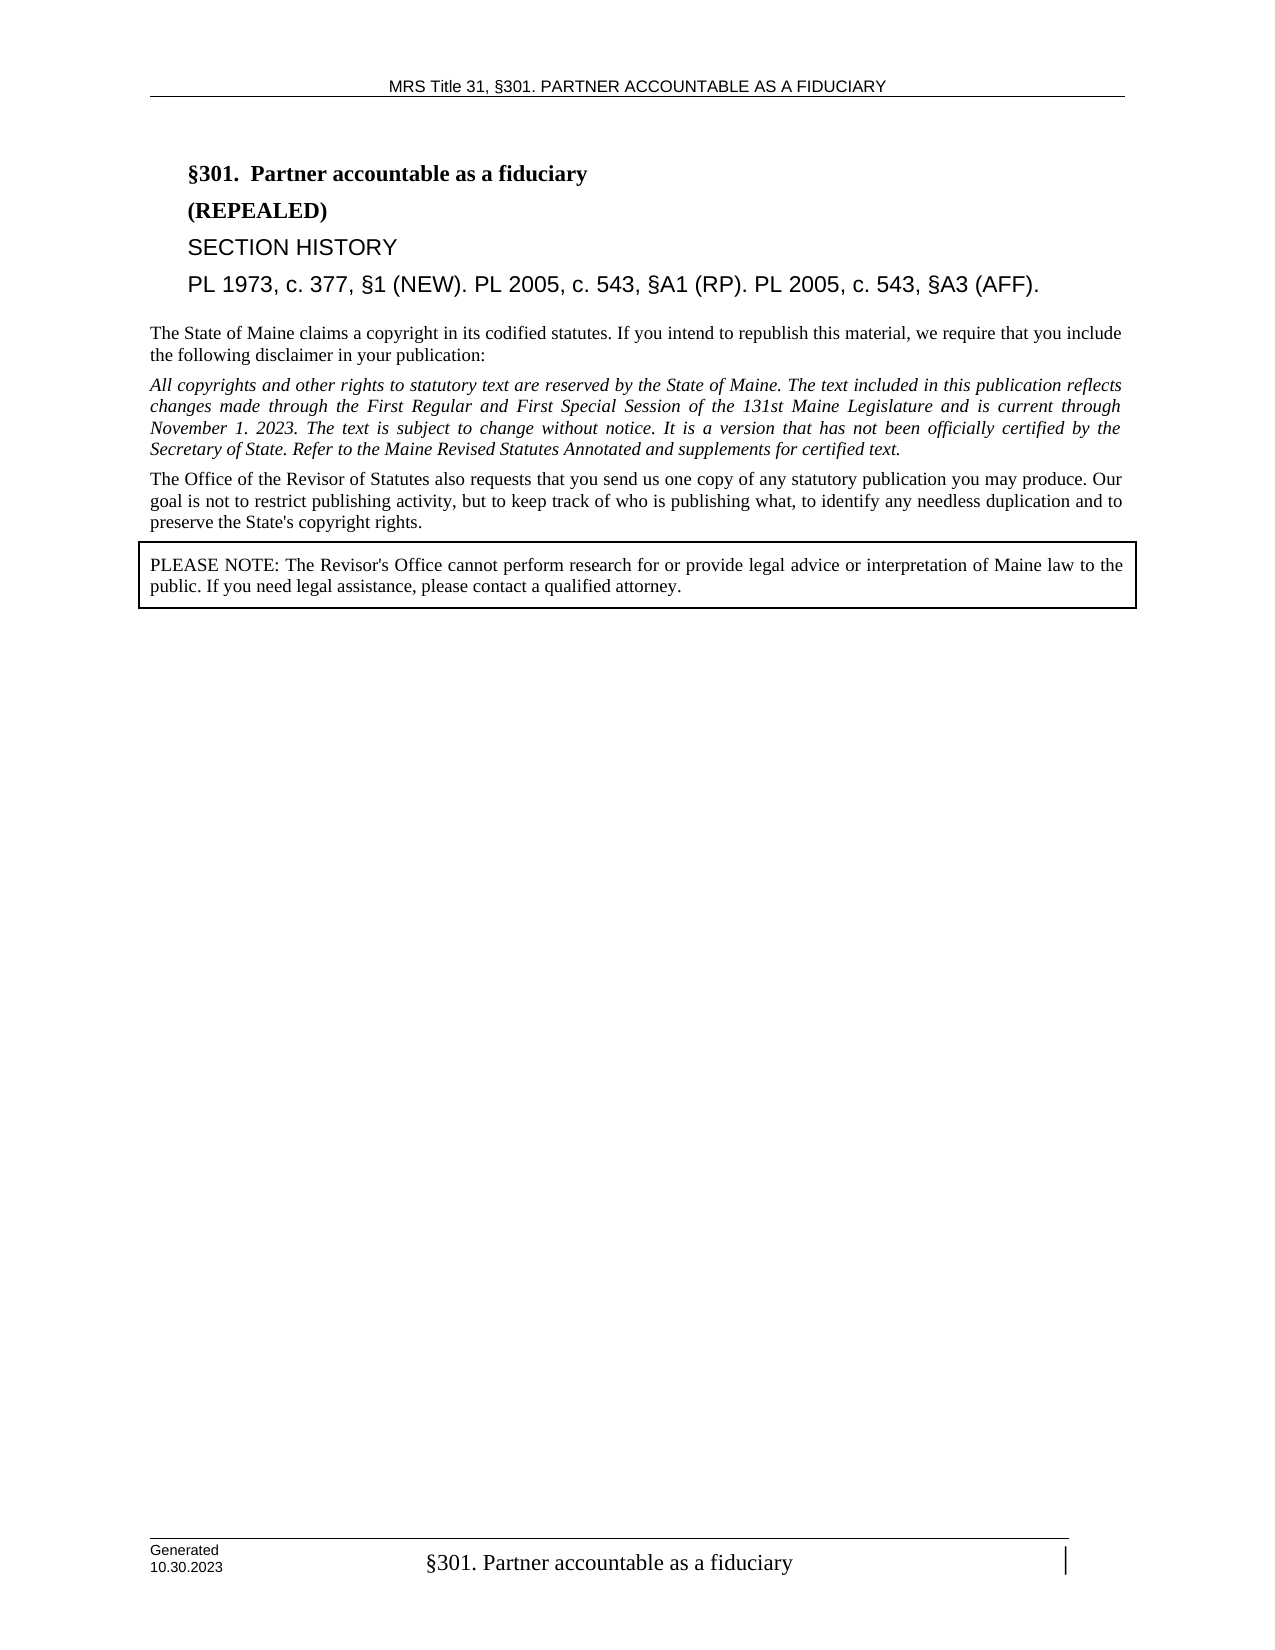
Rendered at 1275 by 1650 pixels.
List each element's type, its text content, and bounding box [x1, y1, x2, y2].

text The Office of the Revisor of Statutes also requests that you send us one copy of any statutory publication you may produce. Our goal is not to restrict publishing activity, but to keep track of who is publishing what, to identify any needless duplication and to preserve the State's copyright rights. [150, 468, 1125, 533]
text PLEASE NOTE: The Revisor's Office cannot perform research for or provide legal advice or interpretation of Maine law to the public. If you need legal assistance, please contact a qualified attorney. [140, 543, 1135, 607]
text PL 1973, c. 377, §1 (NEW). PL 2005, c. 543, §A1 (RP). PL 2005, c. 543, §A3 (AFF). [187, 271, 1125, 297]
text (REPEALED) [187, 197, 1125, 223]
text The State of Maine claims a copyright in its codified statutes. If you intend to republish this material, we require that you include the following disclaimer in your publication: [150, 322, 1125, 365]
text §301. Partner accountable as a fiduciary [187, 160, 1125, 187]
text SECTION HISTORY [187, 234, 1125, 260]
text All copyrights and other rights to statutory text are reserved by the State of Maine. The text included in this publication reflects changes made through the First Regular and First Special Session of the 131st Maine Legislature and is current through November 1. 2023 . The text is subject to change without notice. It is a version that has not been officially certified by the Secretary of State. Refer to the Maine Revised Statutes Annotated and supplements for certified text. [150, 373, 1125, 460]
